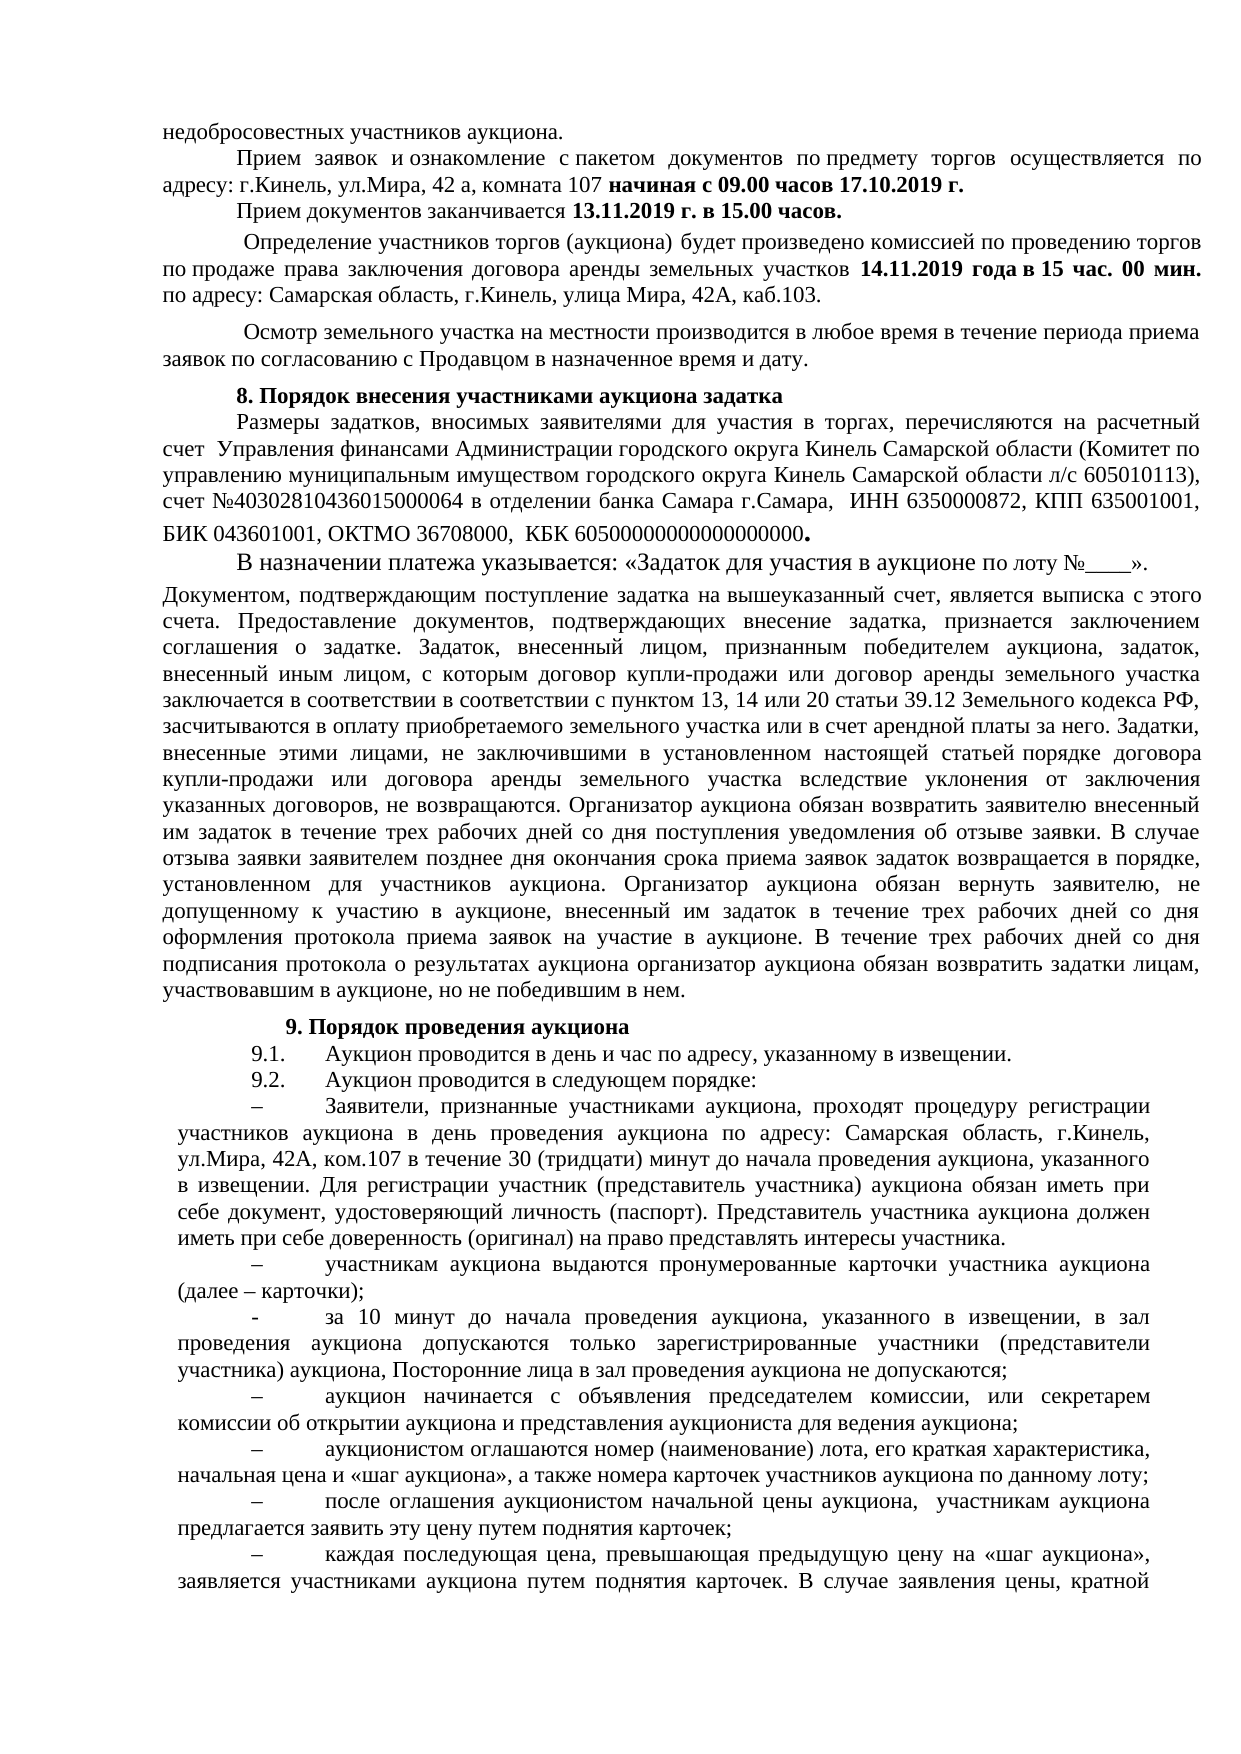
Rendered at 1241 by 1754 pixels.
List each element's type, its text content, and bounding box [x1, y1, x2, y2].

text 9.2. Аукцион проводится в следующем порядке: [177, 1066, 1152, 1092]
text – после оглашения аукционистом начальной цены аукциона, участникам аукциона предлагается заявить эту цену путем поднятия карточек; [177, 1488, 1152, 1540]
text 9.1. Аукцион проводится в день и час по адресу, указанному в извещении. [177, 1039, 1152, 1066]
text - за 10 минут до начала проведения аукциона, указанного в извещении, в зал проведения аукциона допускаются только зарегистрированные участники (представители участника) аукциона, Посторонние лица в зал проведения аукциона не допускаются; [177, 1303, 1152, 1382]
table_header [163, 118, 1202, 1013]
text – аукцион начинается с объявления председателем комиссии, или секретарем комиссии об открытии аукциона и представления аукциониста для ведения аукциона; [177, 1382, 1152, 1435]
text 9. Порядок проведения аукциона [177, 1013, 1152, 1039]
text – аукционистом оглашаются номер (наименование) лота, его краткая характеристика, начальная цена и «шаг аукциона», а также номера карточек участников аукциона по данному лоту; [177, 1435, 1152, 1488]
text – Заявители, признанные участниками аукциона, проходят процедуру регистрации участников аукциона в день проведения аукциона по адресу: Самарская область, г.Кинель, ул.Мира, 42А, ком.107 в течение 30 (тридцати) минут до начала проведения аукциона, указанного в извещении. Для регистрации участник (представитель участника) аукциона обязан иметь при себе документ, удостоверяющий личность (паспорт). Представитель участника аукциона должен иметь при себе доверенность (оригинал) на право представлять интересы участника. [177, 1092, 1152, 1250]
text – участникам аукциона выдаются пронумерованные карточки участника аукциона (далее – карточки); [177, 1250, 1152, 1303]
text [177, 1540, 1152, 1593]
